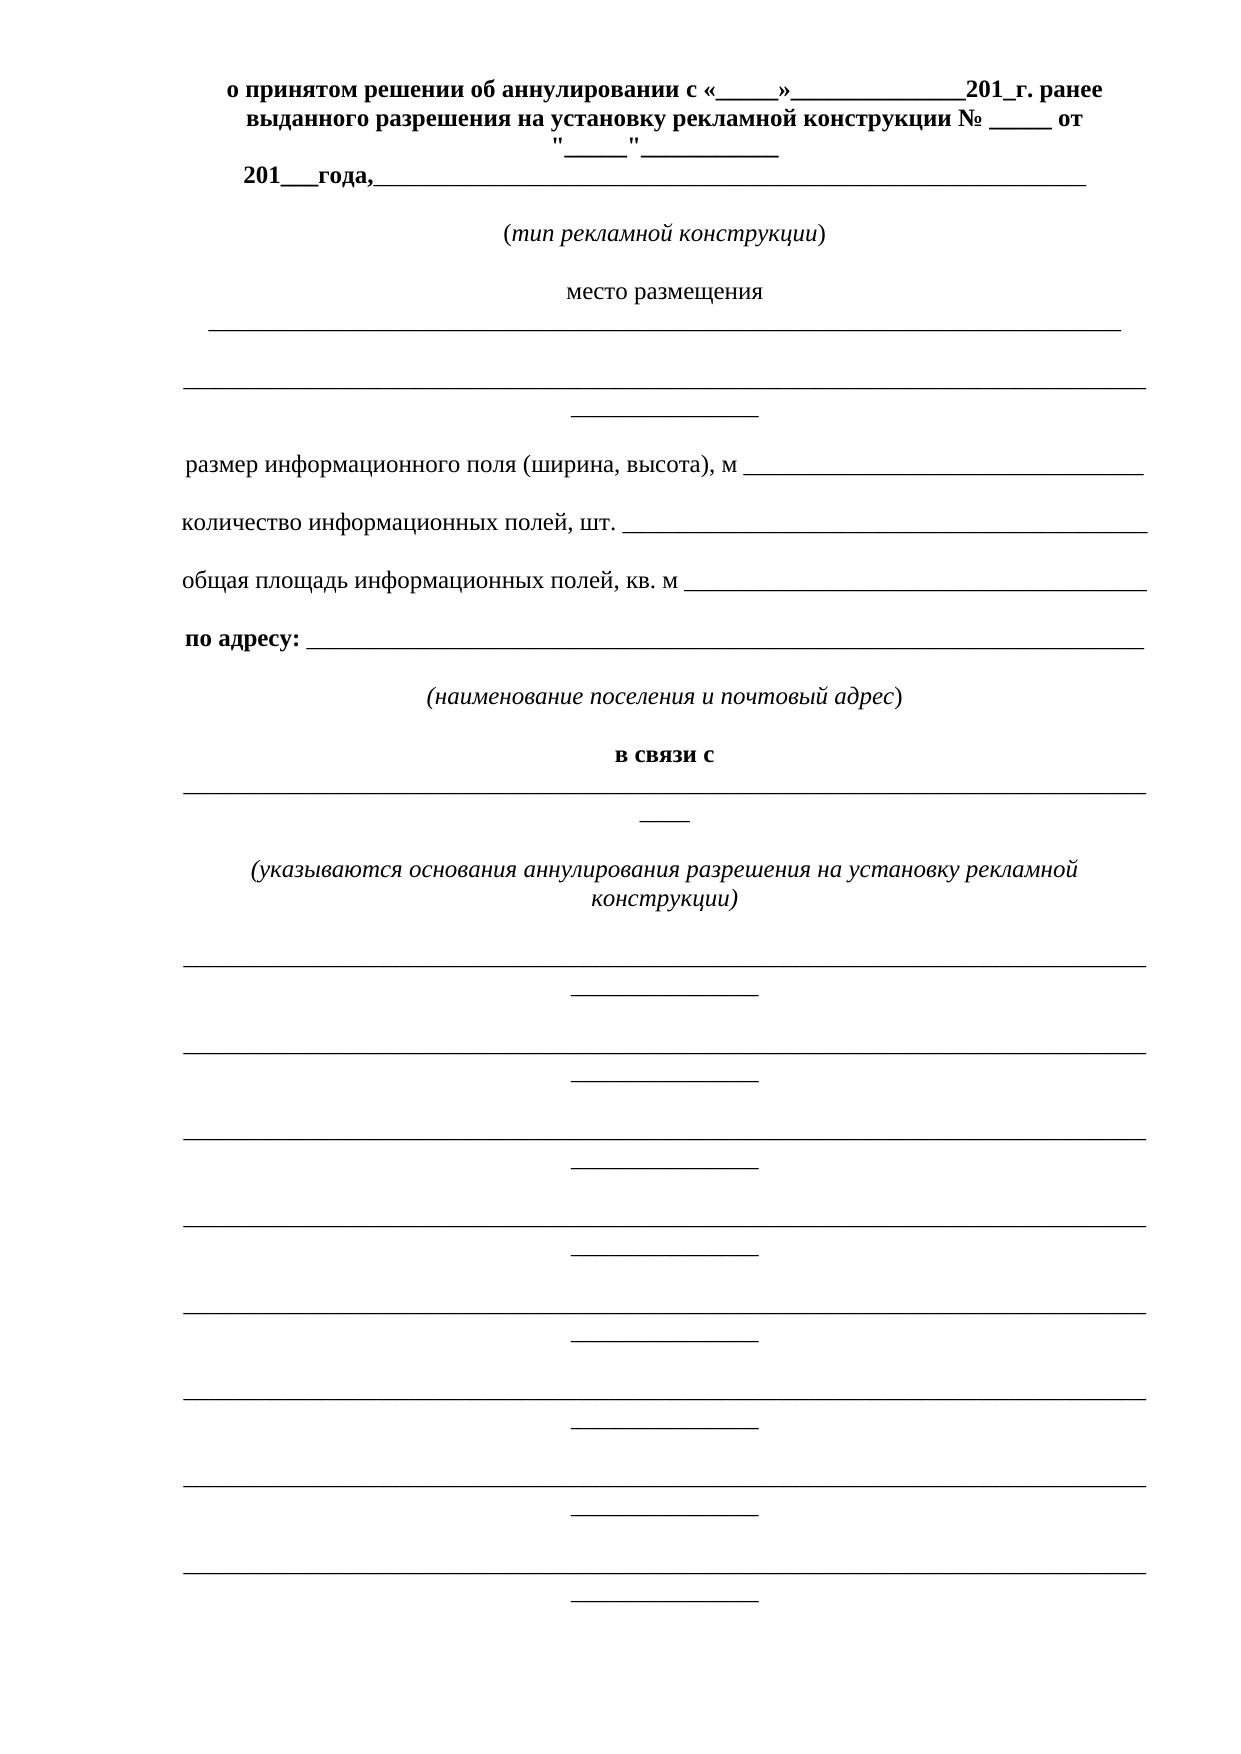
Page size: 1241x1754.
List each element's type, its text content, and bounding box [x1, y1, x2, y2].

text (указываются основания аннулирования разрешения на установку рекламной конструкции) [177, 854, 1152, 912]
text ____________________________________________________________________________________________ [177, 363, 1152, 420]
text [177, 1548, 1152, 1605]
text размер информационного поля (ширина, высота), м ________________________________ [177, 449, 1152, 478]
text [177, 1461, 1152, 1518]
text о принятом решении об аннулировании с «_____»______________201_г. ранее выданного разрешения на установку рекламной конструкции № _____ от "_____"___________ 201___года,_________________________________________________________ [177, 74, 1152, 189]
text ____________________________________________________________________________________________ [177, 1374, 1152, 1432]
text в связи с _________________________________________________________________________________ [177, 739, 1152, 825]
text ____________________________________________________________________________________________ [177, 1028, 1152, 1085]
text общая площадь информационных полей, кв. м _____________________________________ [177, 565, 1152, 594]
text место размещения _________________________________________________________________________ [177, 276, 1152, 333]
text количество информационных полей, шт. __________________________________________ [177, 507, 1152, 536]
text по адресу: ___________________________________________________________________ [177, 623, 1152, 652]
text ____________________________________________________________________________________________ [177, 1288, 1152, 1345]
text (тип рекламной конструкции) [177, 218, 1152, 247]
text ____________________________________________________________________________________________ [177, 1201, 1152, 1258]
text ____________________________________________________________________________________________ [177, 941, 1152, 998]
text ____________________________________________________________________________________________ [177, 1114, 1152, 1172]
text (наименование поселения и почтовый адрес) [177, 681, 1152, 710]
